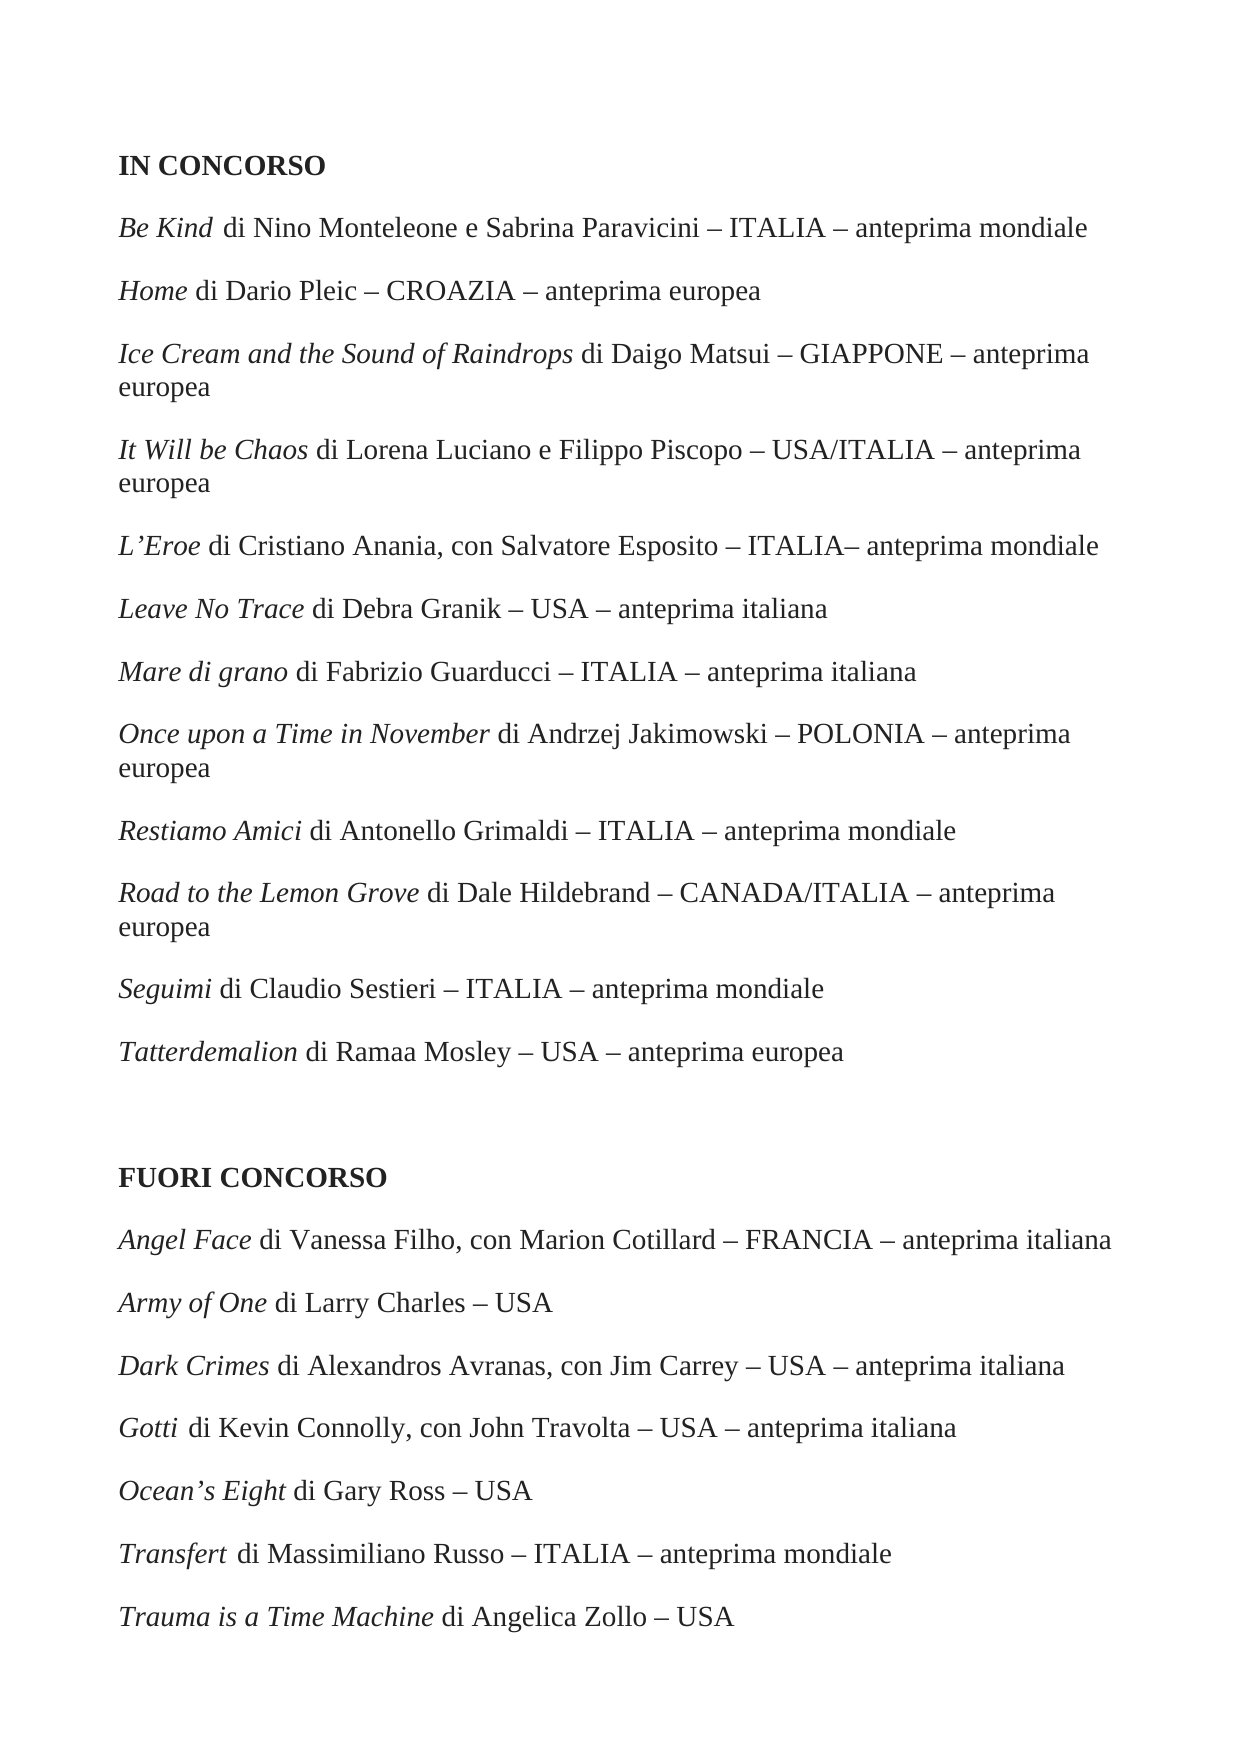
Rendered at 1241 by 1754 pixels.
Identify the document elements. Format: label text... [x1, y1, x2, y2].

text Angel Face di Vanessa Filho, con Marion Cotillard – FRANCIA – anteprima italiana [118, 1222, 1122, 1256]
text Restiamo Amici di Antonello Grimaldi – ITALIA – anteprima mondiale [118, 813, 1122, 846]
text FUORI CONCORSO [118, 1160, 1122, 1193]
text Ocean’s Eight di Gary Ross – USA [118, 1473, 1122, 1507]
text It Will be Chaos di Lorena Luciano e Filippo Piscopo – USA/ITALIA – anteprima europea [118, 432, 1122, 499]
text Leave No Trace di Debra Granik – USA – anteprima italiana [118, 591, 1122, 624]
text Be Kind di Nino Monteleone e Sabrina Paravicini – ITALIA – anteprima mondiale [118, 210, 1122, 244]
text Road to the Lemon Grove di Dale Hildebrand – CANADA/ITALIA – anteprima europea [118, 875, 1122, 942]
text Tatterdemalion di Ramaa Mosley – USA – anteprima europea [118, 1034, 1122, 1068]
text Seguimi di Claudio Sestieri – ITALIA – anteprima mondiale [118, 972, 1122, 1005]
text Once upon a Time in November di Andrzej Jakimowski – POLONIA – anteprima europea [118, 716, 1122, 783]
text Trauma is a Time Machine di Angelica Zollo – USA [118, 1599, 1122, 1632]
text Dark Crimes di Alexandros Avranas, con Jim Carrey – USA – anteprima italiana [118, 1348, 1122, 1381]
text Ice Cream and the Sound of Raindrops di Daigo Matsui – GIAPPONE – anteprima europea [118, 336, 1122, 403]
text Army of One di Larry Charles – USA [118, 1285, 1122, 1319]
text L’Eroe di Cristiano Anania, con Salvatore Esposito – ITALIA– anteprima mondiale [118, 528, 1122, 562]
text IN CONCORSO [118, 148, 1122, 181]
text Home di Dario Pleic – CROAZIA – anteprima europea [118, 273, 1122, 307]
text Mare di grano di Fabrizio Guarducci – ITALIA – anteprima italiana [118, 654, 1122, 687]
text Transfert di Massimiliano Russo – ITALIA – anteprima mondiale [118, 1536, 1122, 1569]
text Gotti di Kevin Connolly, con John Travolta – USA – anteprima italiana [118, 1411, 1122, 1444]
